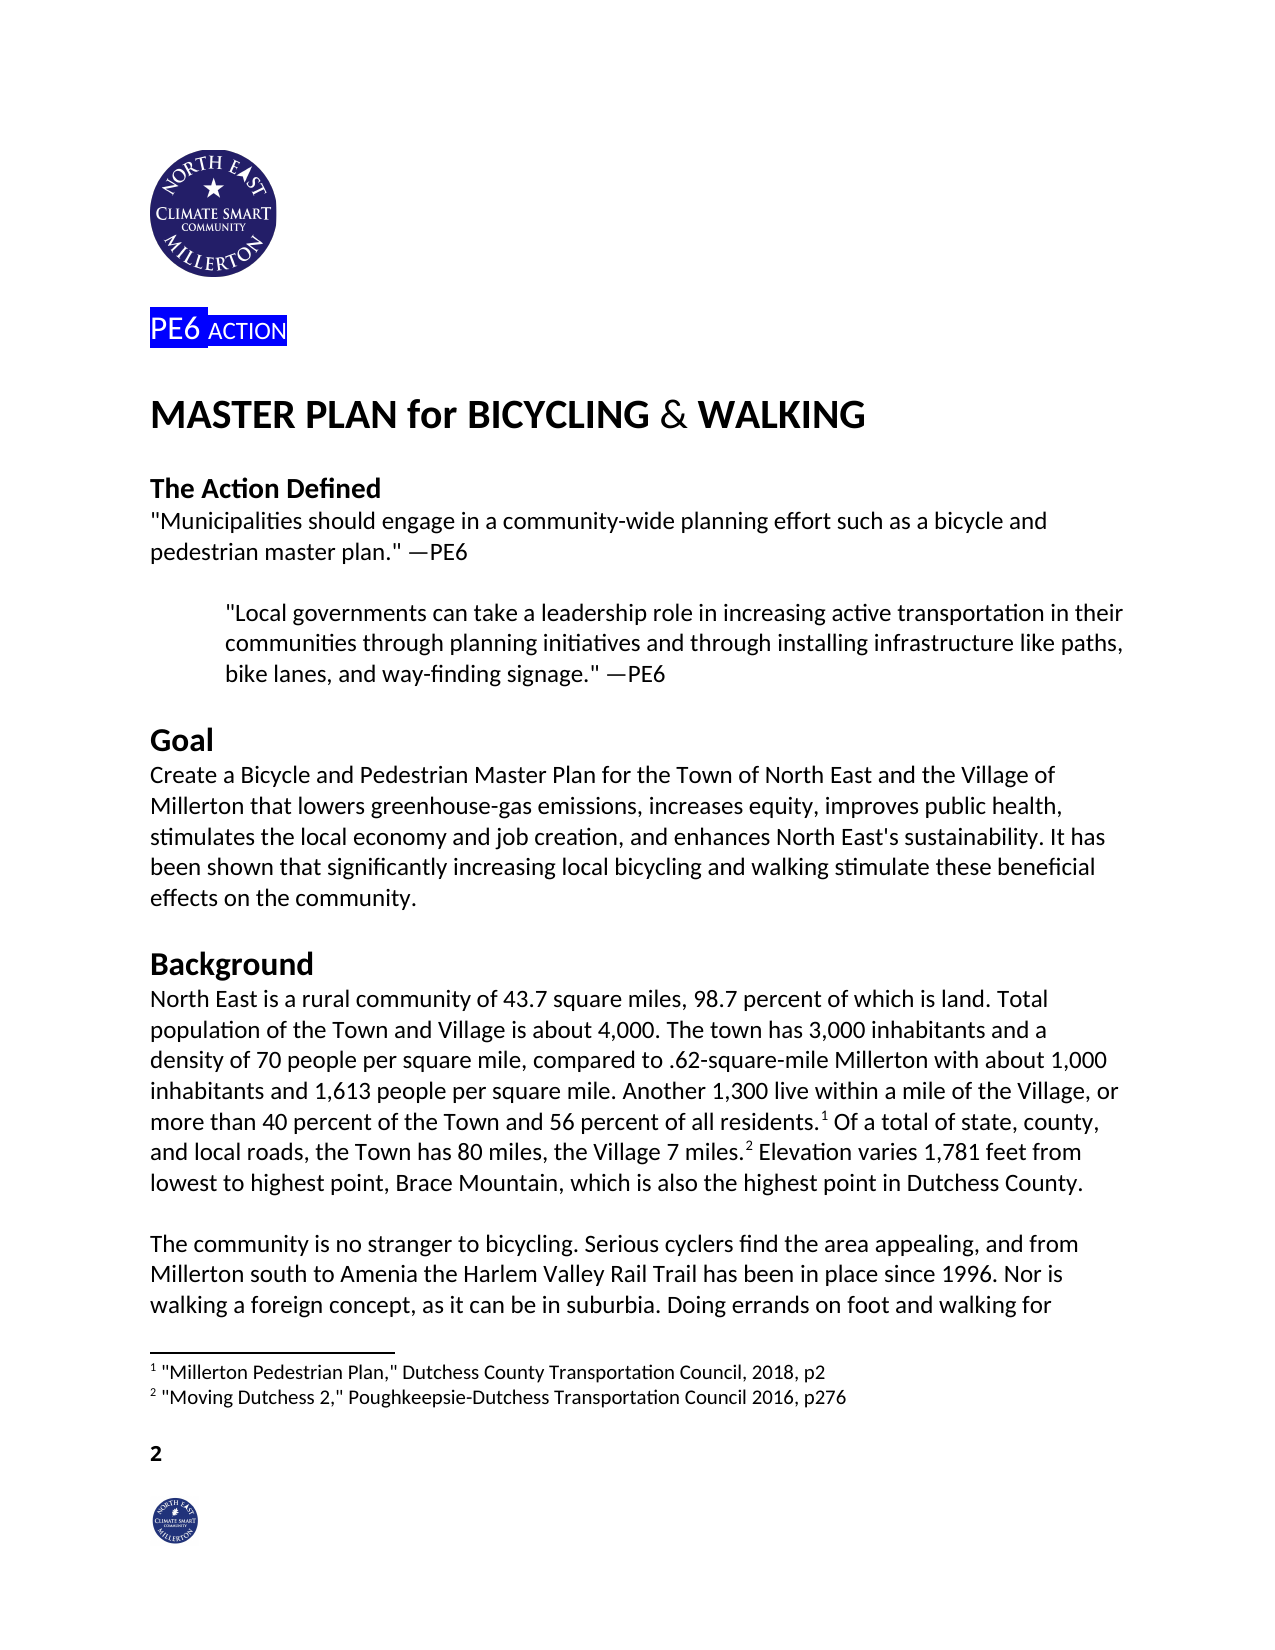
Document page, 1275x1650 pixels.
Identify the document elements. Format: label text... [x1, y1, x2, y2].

text "Municipalities should engage in a community-wide planning effort such as a bicycle and pedestrian master plan." —PE6 [150, 505, 1125, 566]
text Create a Bicycle and Pedestrian Master Plan for the Town of North East and the Village of Millerton that lowers greenhouse-gas emissions, increases equity, improves public health, stimulates the local economy and job creation, and enhances North East's sustainability. It has been shown that significantly increasing local bicycling and walking stimulate these beneficial effects on the community. [150, 760, 1125, 912]
picture [150, 150, 277, 277]
text Background [150, 943, 1125, 983]
text North East is a rural community of 43.7 square miles, 98.7 percent of which is land. Total population of the Town and Village is about 4,000. The town has 3,000 inhabitants and a density of 70 people per square mile, compared to .62-square-mile Millerton with about 1,000 inhabitants and 1,613 people per square mile. Another 1,300 live within a mile of the Village, or more than 40 percent of the Town and 56 percent of all residents. Of a total of state, county, and local roads, the Town has 80 miles, the Village 7 miles. Elevation varies 1,781 feet from lowest to highest point, Brace Mountain, which is also the highest point in Dutchess County. [150, 983, 1125, 1197]
text MASTER PLAN for BICYCLING & WALKING [150, 388, 1125, 439]
text Goal [150, 719, 1125, 760]
picture [150, 1496, 200, 1546]
text "Local governments can take a leadership role in increasing active transportation in their communities through planning initiatives and through installing infrastructure like paths, bike lanes, and way-finding signage." —PE6 [225, 597, 1125, 688]
text The Action Defined [150, 470, 1125, 505]
text PE6 ACTION [208, 307, 1125, 348]
